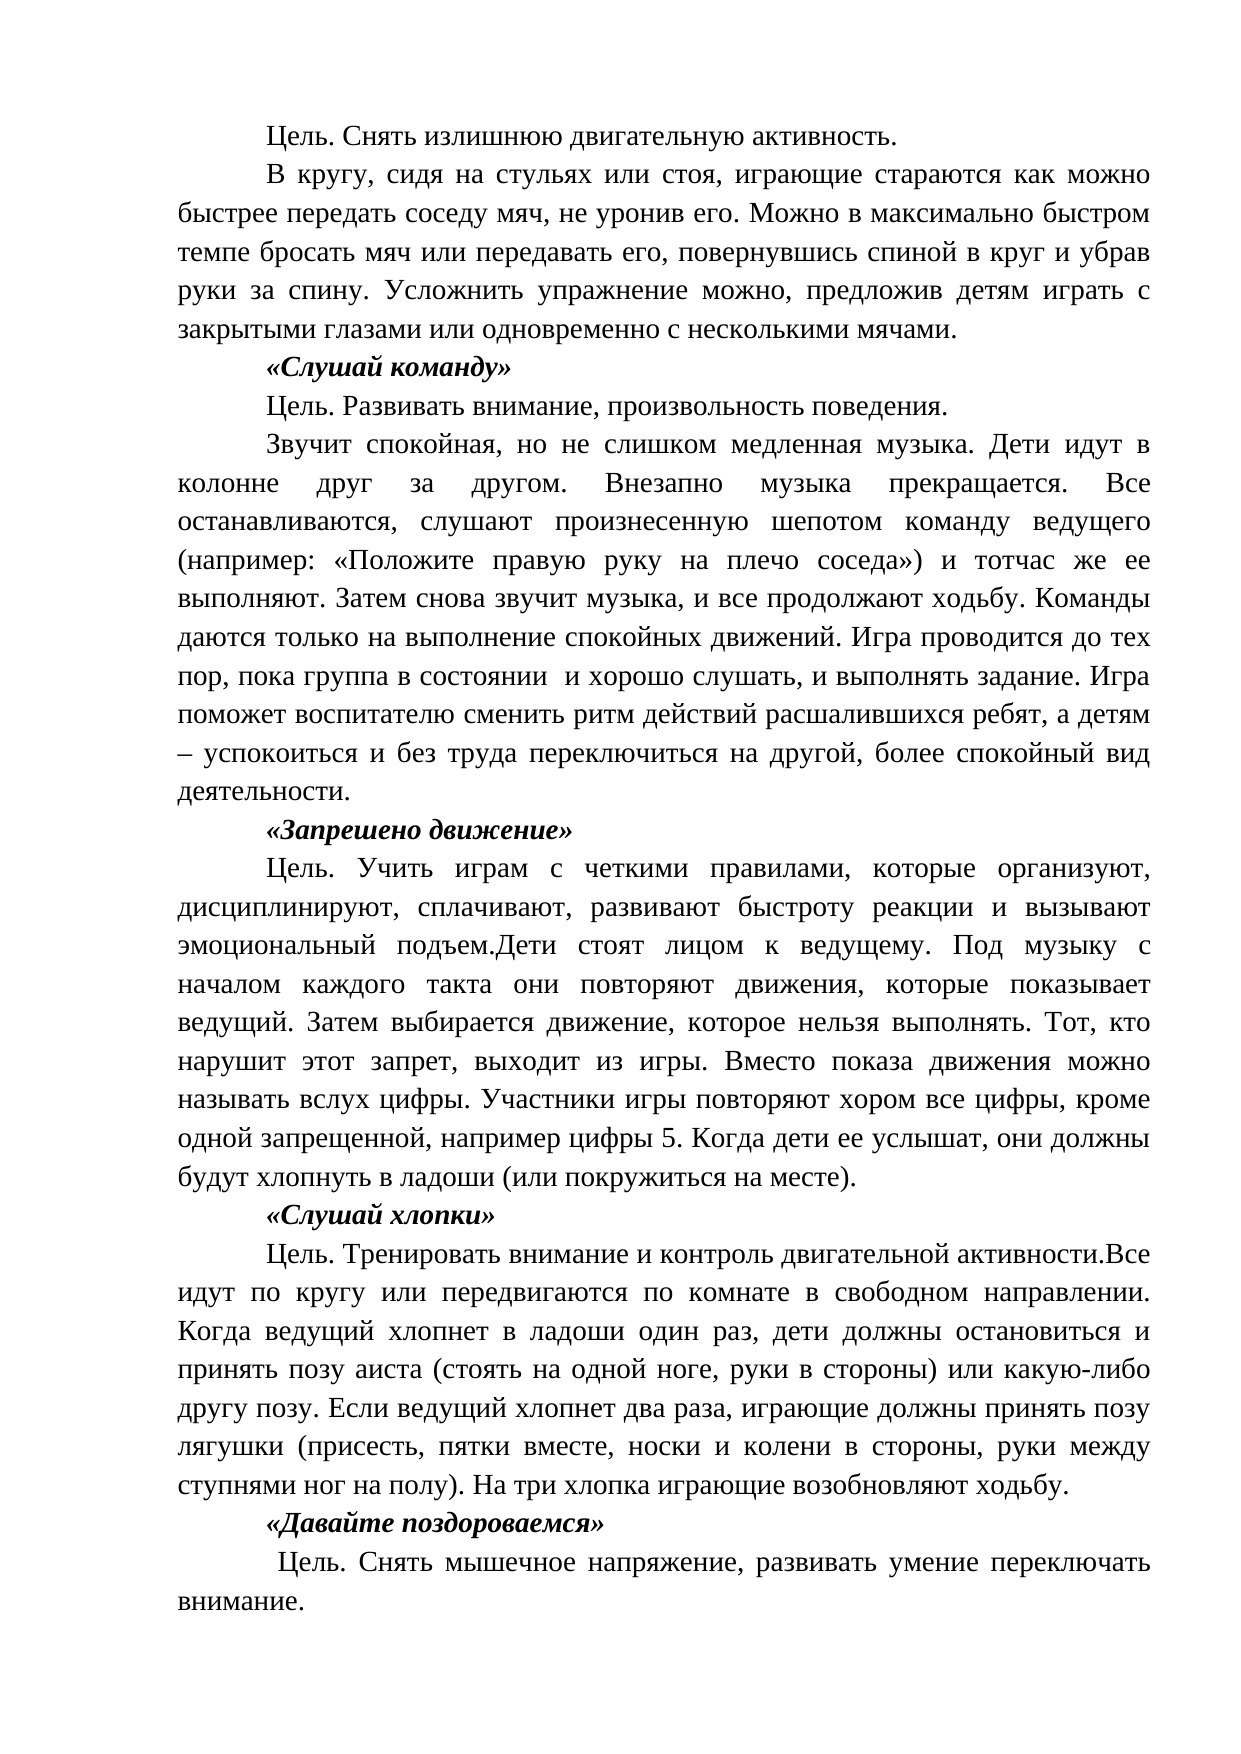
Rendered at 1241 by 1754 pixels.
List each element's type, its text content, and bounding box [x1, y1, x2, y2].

text «Запрешено движение» [177, 812, 1152, 845]
text «Слушай хлопки» [177, 1197, 1152, 1231]
text В кругу, сидя на стульях или стоя, играющие стараются как можно быстрее передать соседу мяч, не уронив его. Можно в максимально быстром темпе бросать мяч или передавать его, повернувшись спиной в круг и убрав руки за спину. Усложнить упражнение можно, предложив детям играть с закрытыми глазами или одновременно с несколькими мячами. [177, 157, 1152, 344]
text Цель. Тренировать внимание и контроль двигательной активности.Все идут по кругу или передвигаются по комнате в свободном направлении. Когда ведущий хлопнет в ладоши один раз, дети должны остановиться и принять позу аиста (стоять на одной ноге, руки в стороны) или какую-либо другу позу. Если ведущий хлопнет два раза, играющие должны принять позу лягушки (присесть, пятки вместе, носки и колени в стороны, руки между ступнями ног на полу). На три хлопка играющие возобновляют ходьбу. [177, 1236, 1152, 1501]
text Цель. Снять излишнюю двигательную активность. [177, 118, 1152, 152]
text Цель. Учить играм с четкими правилами, которые организуют, дисциплинируют, сплачивают, развивают быстроту реакции и вызывают эмоциональный подъем.Дети стоят лицом к ведущему. Под музыку с началом каждого такта они повторяют движения, которые показывает ведущий. Затем выбирается движение, которое нельзя выполнять. Тот, кто нарушит этот запрет, выходит из игры. Вместо показа движения можно называть вслух цифры. Участники игры повторяют хором все цифры, кроме одной запрещенной, например цифры 5. Когда дети ее услышат, они должны будут хлопнуть в ладоши (или покружиться на месте). [177, 850, 1152, 1192]
text «Давайте поздороваемся» [177, 1506, 1152, 1539]
text Цель. Развивать внимание, произвольность поведения. [177, 388, 1152, 421]
text Цель. Снять мышечное напряжение, развивать умение переключать внимание. [177, 1544, 1152, 1616]
text Звучит спокойная, но не слишком медленная музыка. Дети идут в колонне друг за другом. Внезапно музыка прекращается. Все останавливаются, слушают произнесенную шепотом команду ведущего (например: «Положите правую руку на плечо соседа») и тотчас же ее выполняют. Затем снова звучит музыка, и все продолжают ходьбу. Команды даются только на выполнение спокойных движений. Игра проводится до тех пор, пока группа в состоянии и хорошо слушать, и выполнять задание. Игра поможет воспитателю сменить ритм действий расшалившихся ребят, а детям – успокоиться и без труда переключиться на другой, более спокойный вид деятельности. [177, 426, 1152, 807]
text «Слушай команду» [177, 349, 1152, 383]
